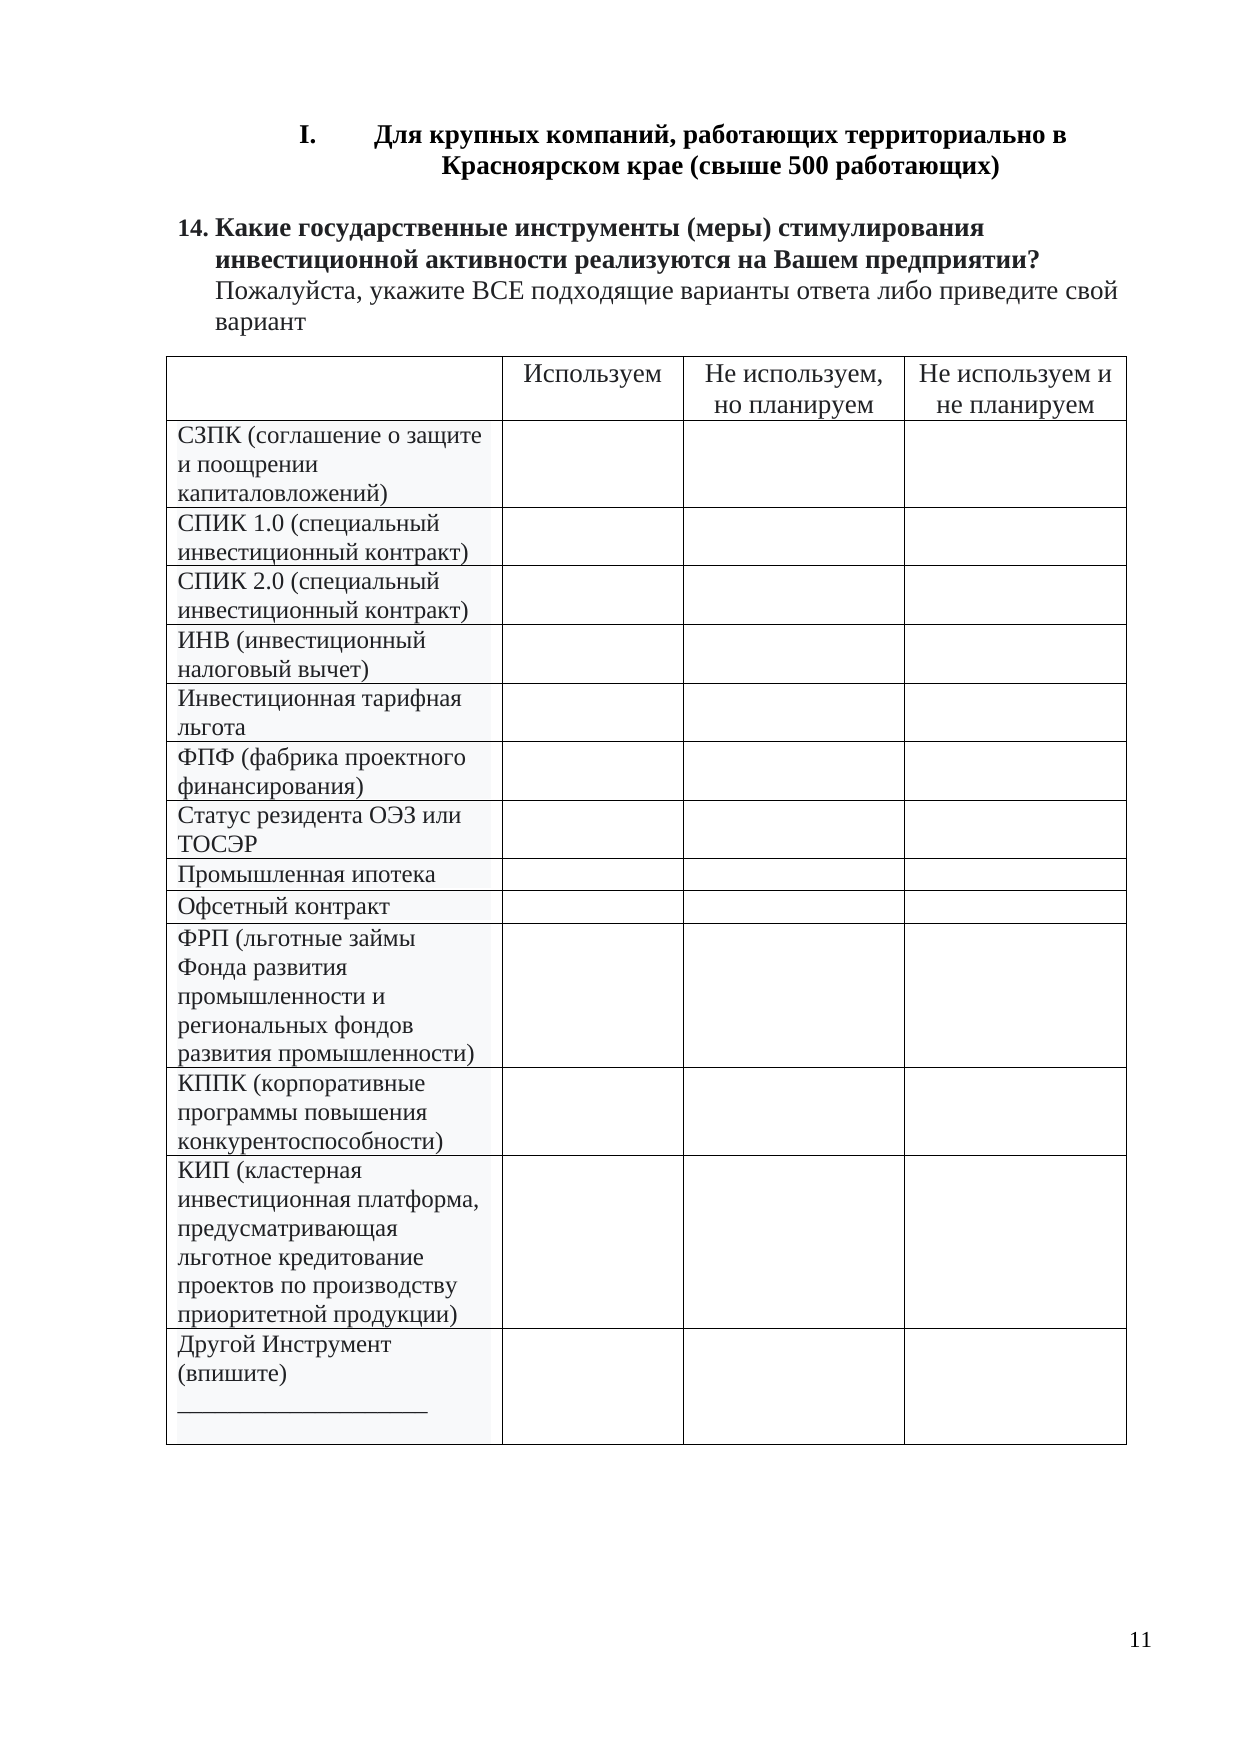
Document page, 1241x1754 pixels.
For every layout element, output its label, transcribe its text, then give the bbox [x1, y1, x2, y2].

table_cell [503, 1156, 683, 1328]
table_cell [905, 1068, 1126, 1154]
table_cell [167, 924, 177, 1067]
table_cell [503, 801, 683, 858]
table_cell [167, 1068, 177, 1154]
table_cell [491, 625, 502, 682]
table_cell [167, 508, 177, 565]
table_cell Офсетный контракт [167, 891, 502, 922]
table_cell [905, 421, 1126, 507]
table_cell [503, 891, 683, 922]
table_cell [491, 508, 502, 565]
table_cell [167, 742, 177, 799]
table_cell [503, 1068, 683, 1154]
table_cell [503, 859, 683, 890]
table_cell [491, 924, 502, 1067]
table_cell [905, 625, 1126, 682]
table_cell [684, 566, 904, 624]
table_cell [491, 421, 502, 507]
table_cell [684, 684, 904, 741]
table_cell [503, 924, 683, 1067]
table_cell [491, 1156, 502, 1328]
table_cell [905, 924, 1126, 1067]
table_cell [905, 684, 1126, 741]
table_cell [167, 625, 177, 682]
table_cell [684, 1068, 904, 1154]
table_cell [503, 1329, 683, 1444]
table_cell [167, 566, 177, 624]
table_header Используем [503, 357, 683, 419]
table_cell [684, 801, 904, 858]
table_header Не используем, но планируем [684, 357, 904, 419]
table_cell Промышленная ипотека [167, 859, 502, 890]
table_cell [503, 684, 683, 741]
table_cell [684, 625, 904, 682]
list Какие государственные инструменты (меры) стимулирования инвестиционной активности реализуются на Вашем предприятии? Пожалуйста, укажите ВСЕ подходящие варианты ответа либо приведите свой вариант [177, 212, 1152, 336]
list Для крупных компаний, работающих территориально в Красноярском крае (свыше 500 работающих) [215, 118, 1152, 180]
table_cell [684, 1156, 904, 1328]
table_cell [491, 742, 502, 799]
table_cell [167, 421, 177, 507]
table_cell [905, 566, 1126, 624]
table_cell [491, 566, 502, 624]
table_cell [684, 742, 904, 799]
table_cell [905, 891, 1126, 922]
table_cell [905, 801, 1126, 858]
table_cell [684, 1329, 904, 1444]
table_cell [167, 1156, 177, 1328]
table_header Не используем и не планируем [905, 357, 1126, 419]
table_cell [684, 508, 904, 565]
table_header [167, 357, 502, 419]
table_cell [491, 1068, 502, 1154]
table_cell [684, 421, 904, 507]
table_cell [905, 508, 1126, 565]
table_cell [503, 742, 683, 799]
table_cell [684, 891, 904, 922]
table_cell [503, 421, 683, 507]
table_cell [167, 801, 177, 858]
table_cell [684, 924, 904, 1067]
table_cell [503, 625, 683, 682]
table_cell [503, 508, 683, 565]
table_cell [684, 859, 904, 890]
table_cell [905, 742, 1126, 799]
table_cell [905, 859, 1126, 890]
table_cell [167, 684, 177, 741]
table_cell [905, 1156, 1126, 1328]
table_cell [905, 1329, 1126, 1444]
table_cell [503, 566, 683, 624]
